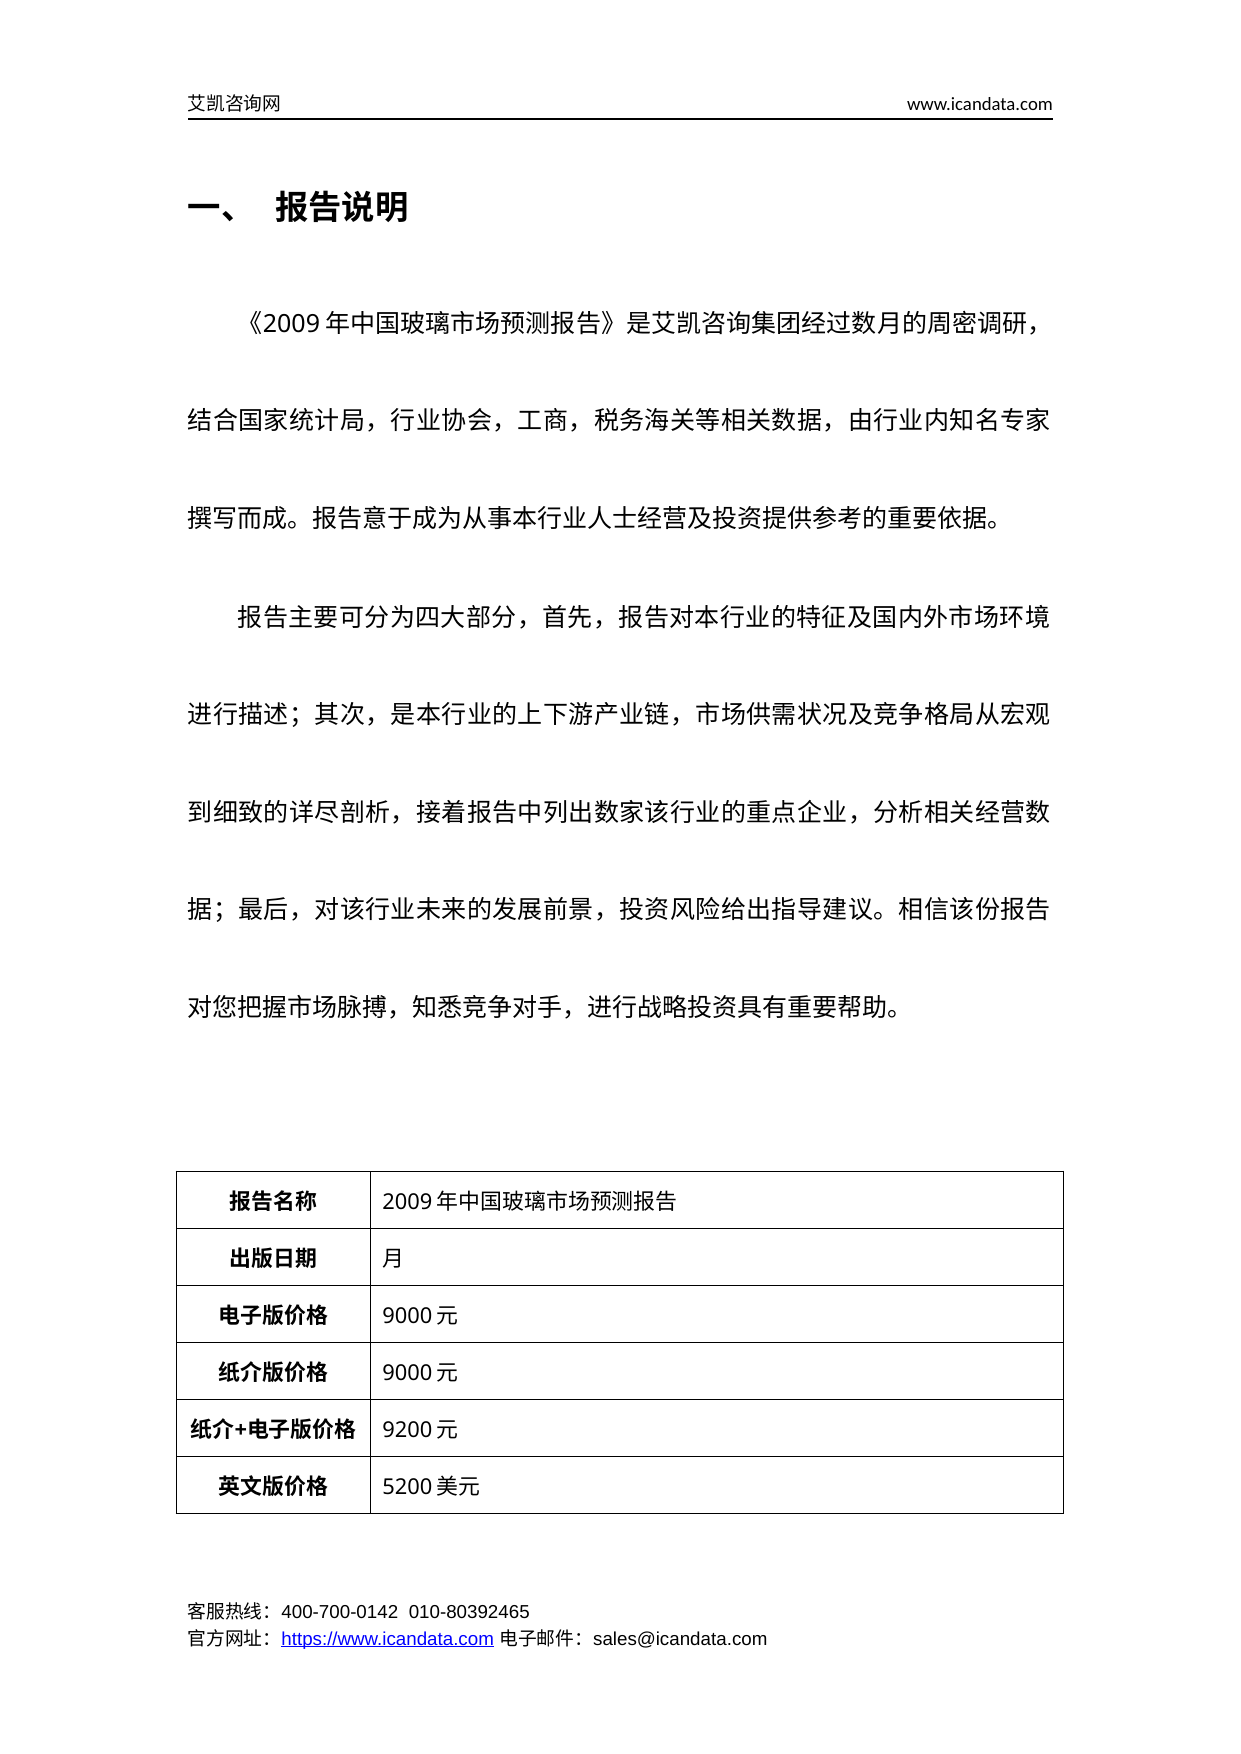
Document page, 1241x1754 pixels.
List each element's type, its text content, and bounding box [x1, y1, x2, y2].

subtitle 报告说明 [187, 172, 1053, 237]
table_header 报告名称 [177, 1172, 370, 1228]
table_cell 英文版价格 [177, 1457, 370, 1513]
table_header 2009年中国玻璃市场预测报告 [371, 1172, 1063, 1228]
table_cell 9000元 [371, 1286, 1063, 1342]
text 《2009年中国玻璃市场预测报告》是艾凯咨询集团经过数月的周密调研，结合国家统计局，行业协会，工商，税务海关等相关数据，由行业内知名专家撰写而成。报告意于成为从事本行业人士经营及投资提供参考的重要依据。 [187, 289, 1053, 549]
table_cell 电子版价格 [177, 1286, 370, 1342]
table_cell 9200元 [371, 1400, 1063, 1456]
table_cell 纸介版价格 [177, 1343, 370, 1399]
table_cell 月 [371, 1229, 1063, 1285]
table_cell 9000元 [371, 1343, 1063, 1399]
table_cell 5200美元 [371, 1457, 1063, 1513]
table_cell 纸介+电子版价格 [177, 1400, 370, 1456]
text 报告主要可分为四大部分，首先，报告对本行业的特征及国内外市场环境进行描述；其次，是本行业的上下游产业链，市场供需状况及竞争格局从宏观到细致的详尽剖析，接着报告中列出数家该行业的重点企业，分析相关经营数据；最后，对该行业未来的发展前景，投资风险给出指导建议。相信该份报告对您把握市场脉搏，知悉竞争对手，进行战略投资具有重要帮助。 [187, 583, 1053, 1038]
table_cell 出版日期 [177, 1229, 370, 1285]
